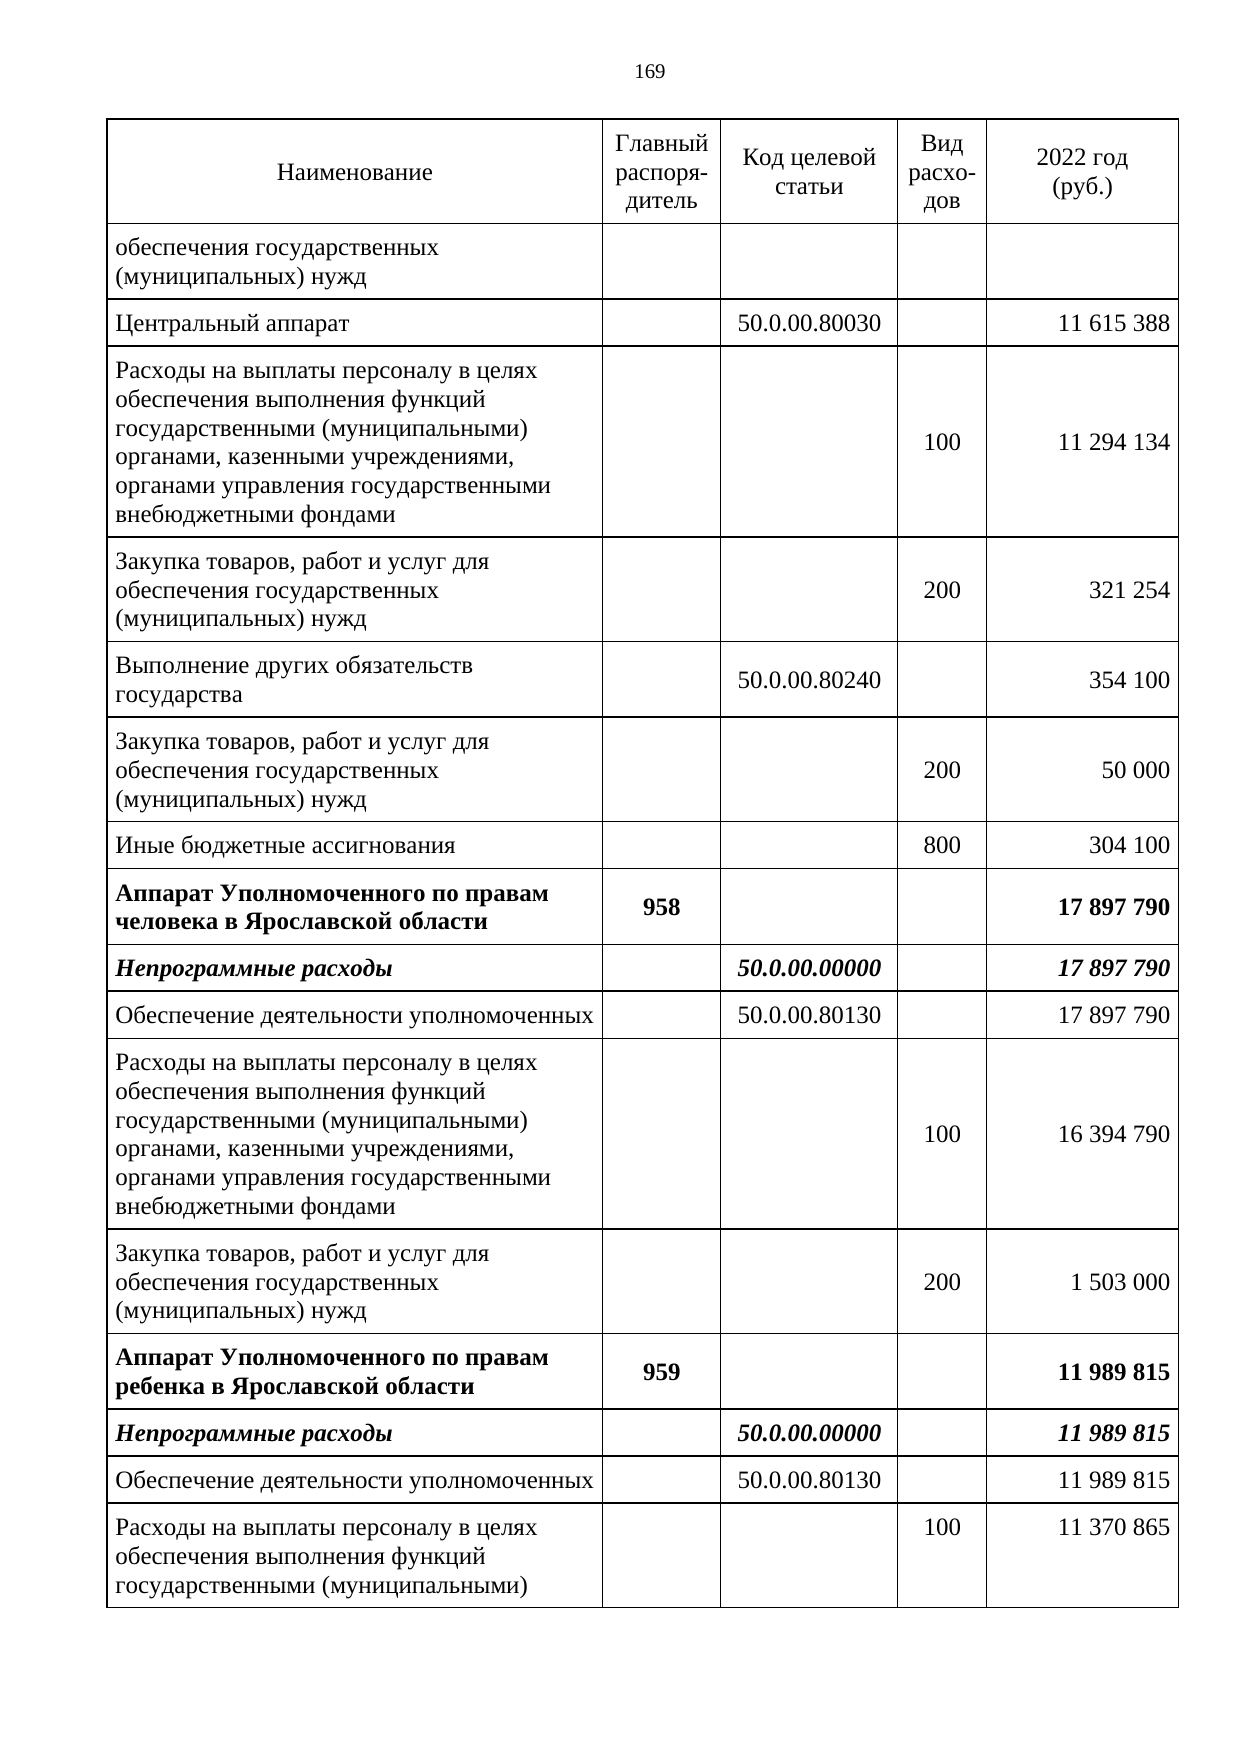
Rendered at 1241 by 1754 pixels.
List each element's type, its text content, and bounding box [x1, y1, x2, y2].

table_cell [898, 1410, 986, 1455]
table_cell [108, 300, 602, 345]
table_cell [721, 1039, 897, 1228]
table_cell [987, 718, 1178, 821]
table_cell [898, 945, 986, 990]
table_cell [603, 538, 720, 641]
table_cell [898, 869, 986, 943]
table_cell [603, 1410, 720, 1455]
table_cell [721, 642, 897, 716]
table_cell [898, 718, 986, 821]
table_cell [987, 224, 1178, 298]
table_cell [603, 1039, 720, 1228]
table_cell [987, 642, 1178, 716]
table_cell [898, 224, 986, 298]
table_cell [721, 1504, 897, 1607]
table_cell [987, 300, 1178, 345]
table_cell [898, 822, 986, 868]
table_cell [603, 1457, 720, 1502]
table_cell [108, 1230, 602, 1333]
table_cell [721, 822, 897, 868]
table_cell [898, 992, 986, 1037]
table_header Главный распоря-дитель [603, 120, 720, 223]
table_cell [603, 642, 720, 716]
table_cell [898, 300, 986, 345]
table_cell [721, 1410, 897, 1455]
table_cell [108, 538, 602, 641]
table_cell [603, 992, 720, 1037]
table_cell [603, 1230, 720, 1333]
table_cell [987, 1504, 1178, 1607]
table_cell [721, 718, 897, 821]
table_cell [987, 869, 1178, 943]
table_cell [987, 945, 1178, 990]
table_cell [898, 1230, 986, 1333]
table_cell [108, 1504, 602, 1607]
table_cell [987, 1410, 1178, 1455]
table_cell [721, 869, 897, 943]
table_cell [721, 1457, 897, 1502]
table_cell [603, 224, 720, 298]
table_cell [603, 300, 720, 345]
table_header Вид расхо-дов [898, 120, 986, 223]
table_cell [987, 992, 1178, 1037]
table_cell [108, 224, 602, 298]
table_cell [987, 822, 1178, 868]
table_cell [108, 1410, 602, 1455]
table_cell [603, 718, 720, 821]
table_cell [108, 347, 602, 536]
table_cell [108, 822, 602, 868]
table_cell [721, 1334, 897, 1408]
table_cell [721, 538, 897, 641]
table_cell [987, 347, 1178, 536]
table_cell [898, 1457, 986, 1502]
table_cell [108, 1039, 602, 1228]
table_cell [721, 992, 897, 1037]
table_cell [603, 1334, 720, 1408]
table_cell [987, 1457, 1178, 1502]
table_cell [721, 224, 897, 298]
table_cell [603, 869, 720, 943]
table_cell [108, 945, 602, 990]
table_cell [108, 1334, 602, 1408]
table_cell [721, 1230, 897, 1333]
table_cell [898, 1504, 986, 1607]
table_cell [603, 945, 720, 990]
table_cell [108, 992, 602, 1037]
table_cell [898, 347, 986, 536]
table_header Код целевой статьи [721, 120, 897, 223]
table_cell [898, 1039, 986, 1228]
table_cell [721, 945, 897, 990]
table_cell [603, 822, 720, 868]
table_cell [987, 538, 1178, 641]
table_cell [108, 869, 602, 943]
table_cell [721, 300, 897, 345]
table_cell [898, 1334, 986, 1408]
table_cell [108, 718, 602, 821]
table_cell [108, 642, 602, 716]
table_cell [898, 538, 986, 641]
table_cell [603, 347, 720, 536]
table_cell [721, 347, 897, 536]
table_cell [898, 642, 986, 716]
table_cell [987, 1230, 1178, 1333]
table_header Наименование [108, 120, 602, 223]
table_header 2022 год (руб.) [987, 120, 1178, 223]
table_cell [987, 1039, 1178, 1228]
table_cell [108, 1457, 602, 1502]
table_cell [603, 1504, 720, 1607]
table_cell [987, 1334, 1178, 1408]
